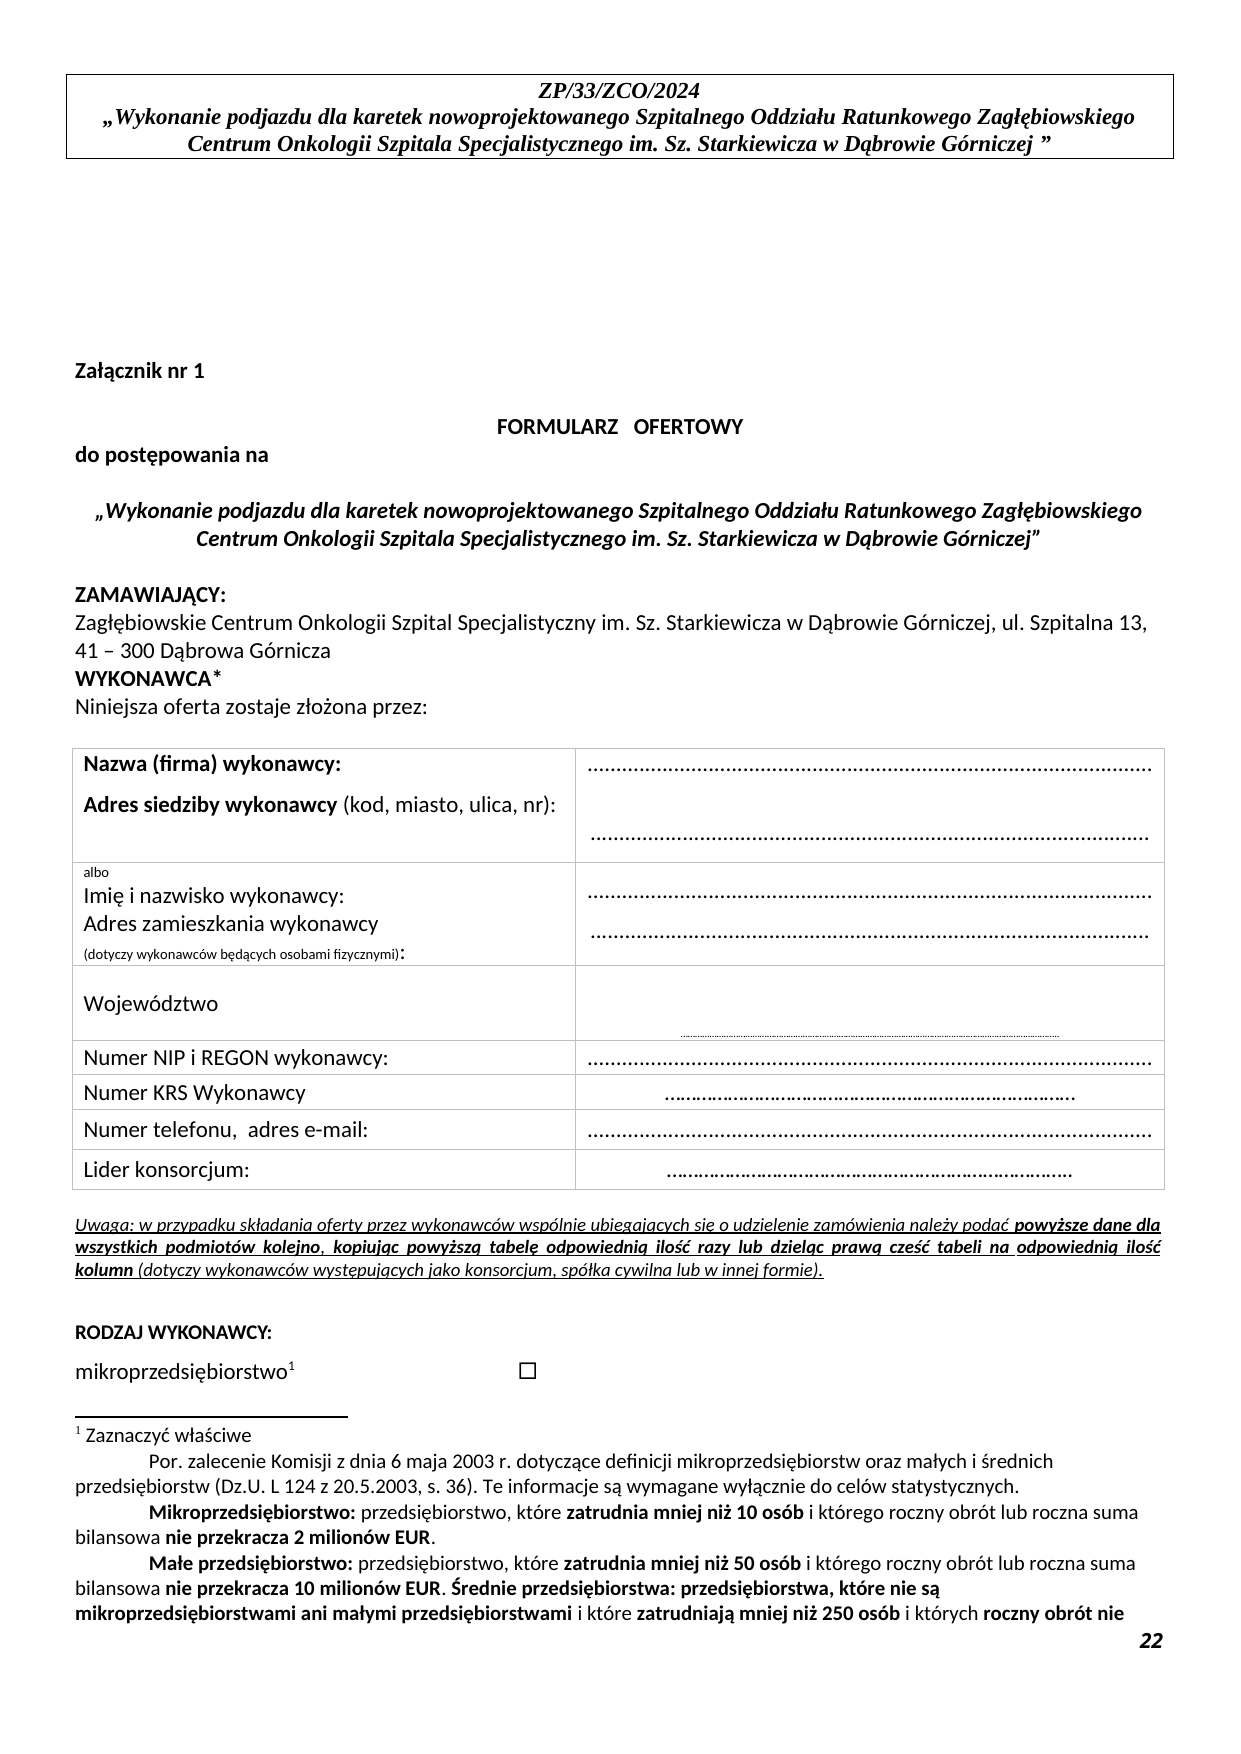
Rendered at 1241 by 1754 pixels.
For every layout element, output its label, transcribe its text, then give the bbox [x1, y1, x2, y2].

table_cell Województwo [73, 966, 575, 1039]
table_cell ………………………………………………………………………………………………………………………………………….. [576, 966, 1164, 1039]
text Uwaga: w przypadku składania oferty przez wykonawców wspólnie ubiegających się o udzielenie zamówienia należy podać powyższe dane dla wszystkich podmiotów kolejno, kopiując powyższą tabelę odpowiednią ilość razy lub dzieląc prawą cześć tabeli na odpowiednią ilość kolumn (dotyczy wykonawców występujących jako konsorcjum, spółka cywilna lub w innej formie). [75, 1213, 1162, 1281]
table_cell .................................................................................................. ................................................................................................. [576, 863, 1164, 965]
text RODZAJ WYKONAWCY: [75, 1319, 1165, 1345]
text „Wykonanie podjazdu dla karetek nowoprojektowanego Szpitalnego Oddziału Ratunkowego Zagłębiowskiego Centrum Onkologii Szpitala Specjalistycznego im. Sz. Starkiewicza w Dąbrowie Górniczej” [75, 496, 1165, 552]
table_cell albo Imię i nazwisko wykonawcy: Adres zamieszkania wykonawcy (dotyczy wykonawców będących osobami fizycznymi): [73, 863, 575, 965]
table_cell Numer NIP i REGON wykonawcy: [73, 1041, 575, 1074]
text ZAMAWIAJĄCY: [75, 580, 1165, 608]
text FORMULARZ OFERTOWY [75, 412, 1165, 440]
text Niniejsza oferta zostaje złożona przez: [75, 692, 1165, 720]
text do postępowania na [75, 440, 1165, 468]
table_cell .................................................................................................. [576, 1110, 1164, 1149]
text WYKONAWCA* [75, 664, 1165, 692]
table_cell …………………………………………………………………… [576, 1075, 1164, 1109]
table_cell Numer telefonu, adres e-mail: [73, 1110, 575, 1149]
table_header Nazwa (firma) wykonawcy: Adres siedziby wykonawcy (kod, miasto, ulica, nr): [73, 749, 575, 862]
table_cell .................................................................................................. [576, 1041, 1164, 1074]
table_cell ………………………………………………………………….. [576, 1150, 1164, 1189]
text Zagłębiowskie Centrum Onkologii Szpital Specjalistyczny im. Sz. Starkiewicza w Dąbrowie Górniczej, ul. Szpitalna 13, 41 – 300 Dąbrowa Górnicza [75, 608, 1165, 664]
table_header .................................................................................................. ................................................................................................. [576, 749, 1164, 862]
table_cell Numer KRS Wykonawcy [73, 1075, 575, 1109]
table_cell Lider konsorcjum: [73, 1150, 575, 1189]
text mikroprzedsiębiorstwo [75, 1357, 1165, 1385]
text Załącznik nr 1 [75, 356, 1165, 384]
